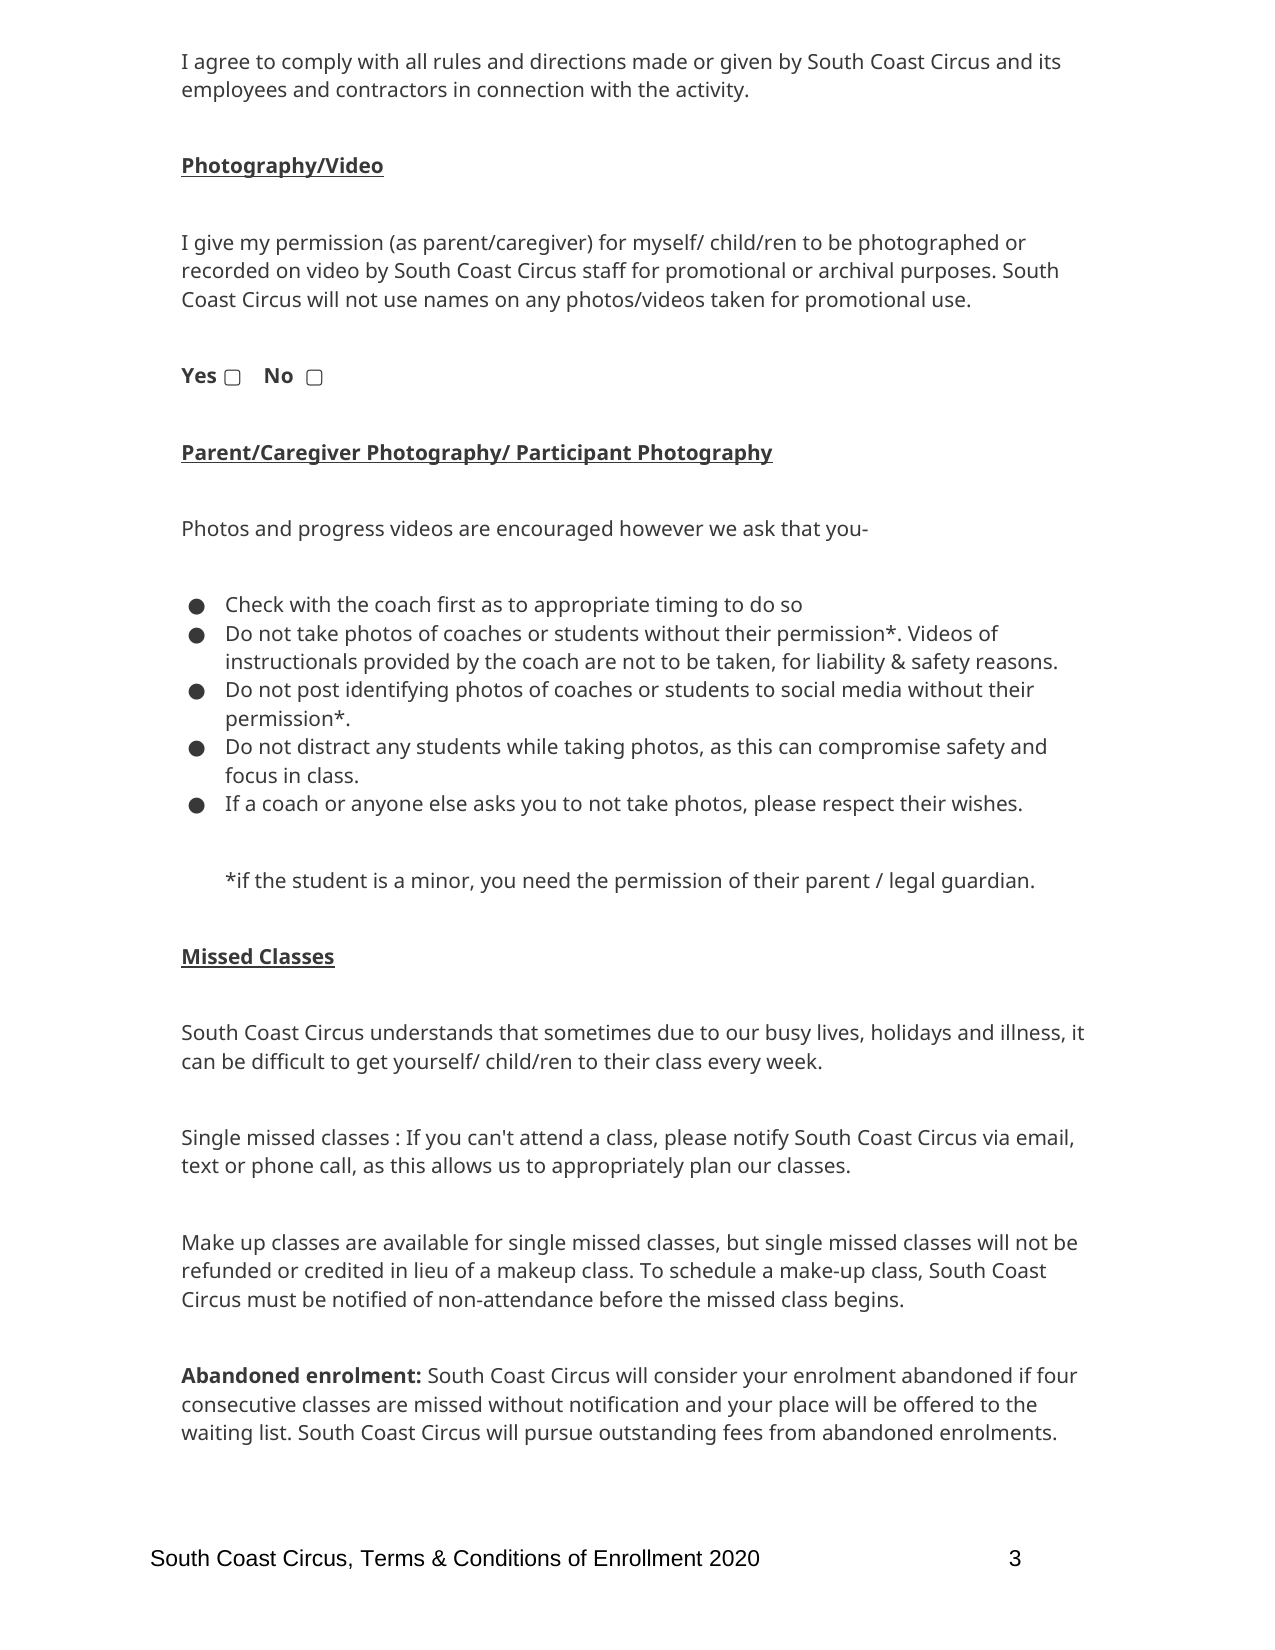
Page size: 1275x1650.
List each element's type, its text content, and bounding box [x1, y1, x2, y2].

text Single missed classes : If you can't attend a class, please notify South Coast Circus via email, text or phone call, as this allows us to appropriately plan our classes. [181, 1123, 1094, 1180]
text Parent/Caregiver Photography/ Participant Photography [181, 438, 1094, 466]
list Do not distract any students while taking photos, as this can compromise safety and focus in class. [187, 732, 1094, 789]
text I give my permission (as parent/caregiver) for myself/ child/ren to be photographed or recorded on video by South Coast Circus staff for promotional or archival purposes. South Coast Circus will not use names on any photos/videos taken for promotional use. [181, 228, 1094, 313]
text *if the student is a minor, you need the permission of their parent / legal guardian. [225, 866, 1094, 894]
text Missed Classes [181, 942, 1094, 971]
text Photography/Video [181, 152, 1094, 180]
text South Coast Circus understands that sometimes due to our busy lives, holidays and illness, it can be difficult to get yourself/ child/ren to their class every week. [181, 1018, 1094, 1075]
list If a coach or anyone else asks you to not take photos, please respect their wishes. [187, 789, 1094, 818]
list Do not post identifying photos of coaches or students to social media without their permission*. [187, 676, 1094, 732]
text Photos and progress videos are encouraged however we ask that you- [181, 514, 1094, 542]
text Make up classes are available for single missed classes, but single missed classes will not be refunded or credited in lieu of a makeup class. To schedule a make-up class, South Coast Circus must be notified of non-attendance before the missed class begins. [181, 1228, 1094, 1313]
text I agree to comply with all rules and directions made or given by South Coast Circus and its employees and contractors in connection with the activity. [181, 47, 1094, 104]
text Yes ▢ No ▢ [181, 361, 1094, 390]
text Abandoned enrolment: South Coast Circus will consider your enrolment abandoned if four consecutive classes are missed without notification and your place will be offered to the waiting list. South Coast Circus will pursue outstanding fees from abandoned enrolments. [181, 1361, 1094, 1447]
list Do not take photos of coaches or students without their permission*. Videos of instructionals provided by the coach are not to be taken, for liability & safety reasons. [187, 619, 1094, 676]
list Check with the coach first as to appropriate timing to do so [187, 590, 1094, 619]
